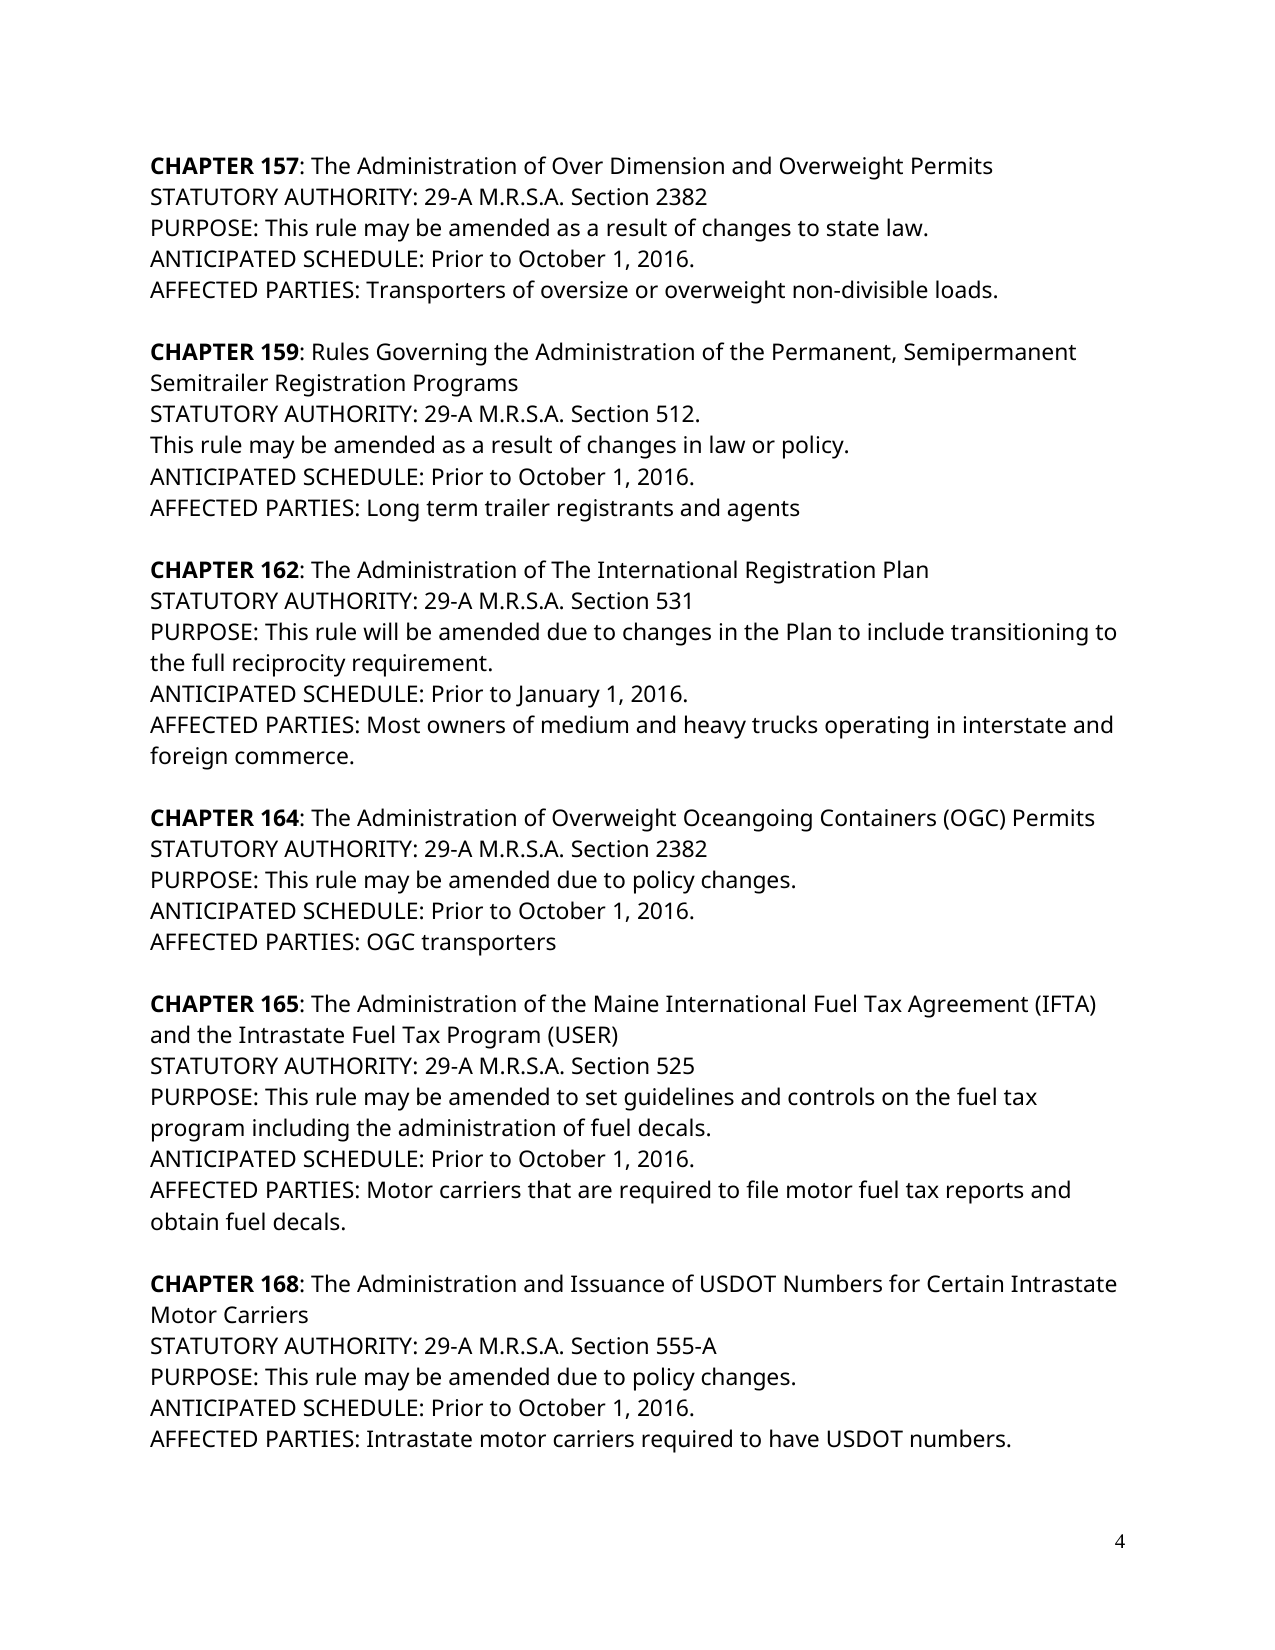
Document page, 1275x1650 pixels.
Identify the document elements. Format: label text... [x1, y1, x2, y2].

text STATUTORY AUTHORITY: 29-A M.R.S.A. Section 2382 [150, 833, 1125, 864]
text STATUTORY AUTHORITY: 29-A M.R.S.A. Section 555-A [150, 1329, 1125, 1361]
text PURPOSE: This rule may be amended due to policy changes. [150, 1361, 1125, 1392]
text AFFECTED PARTIES: Transporters of oversize or overweight non-divisible loads. [150, 274, 1125, 305]
text AFFECTED PARTIES: Intrastate motor carriers required to have USDOT numbers. [150, 1423, 1125, 1454]
text STATUTORY AUTHORITY: 29-A M.R.S.A. Section 525 [150, 1050, 1125, 1081]
text ANTICIPATED SCHEDULE: Prior to October 1, 2016. [150, 1392, 1125, 1423]
text PURPOSE: This rule will be amended due to changes in the Plan to include transitioning to the full reciprocity requirement. [150, 616, 1125, 678]
text PURPOSE: This rule may be amended to set guidelines and controls on the fuel tax program including the administration of fuel decals. [150, 1081, 1125, 1143]
text CHAPTER 165: The Administration of the Maine International Fuel Tax Agreement (IFTA) and the Intrastate Fuel Tax Program (USER) [150, 988, 1125, 1050]
text STATUTORY AUTHORITY: 29-A M.R.S.A. Section 531 [150, 584, 1125, 616]
text CHAPTER 157: The Administration of Over Dimension and Overweight Permits [150, 150, 1162, 181]
text AFFECTED PARTIES: Most owners of medium and heavy trucks operating in interstate and foreign commerce. [150, 709, 1125, 771]
text CHAPTER 159: Rules Governing the Administration of the Permanent, Semipermanent Semitrailer Registration Programs [150, 336, 1144, 398]
text ANTICIPATED SCHEDULE: Prior to October 1, 2016. [150, 895, 1125, 926]
text This rule may be amended as a result of changes in law or policy. [150, 429, 1125, 460]
text CHAPTER 168: The Administration and Issuance of USDOT Numbers for Certain Intrastate Motor Carriers [150, 1267, 1125, 1329]
text ANTICIPATED SCHEDULE: Prior to October 1, 2016. [150, 1143, 1125, 1174]
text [150, 212, 1125, 243]
text AFFECTED PARTIES: Motor carriers that are required to file motor fuel tax reports and obtain fuel decals. [150, 1174, 1125, 1236]
text ANTICIPATED SCHEDULE: Prior to October 1, 2016. [150, 460, 1125, 491]
text STATUTORY AUTHORITY: 29-A M.R.S.A. Section 2382 [150, 181, 1125, 212]
text AFFECTED PARTIES: Long term trailer registrants and agents [150, 491, 1125, 522]
text STATUTORY AUTHORITY: 29-A M.R.S.A. Section 512. [150, 398, 1125, 429]
text CHAPTER 164: The Administration of Overweight Oceangoing Containers (OGC) Permits [150, 802, 1162, 833]
text ANTICIPATED SCHEDULE: Prior to January 1, 2016. [150, 678, 1125, 709]
text AFFECTED PARTIES: OGC transporters [150, 926, 1125, 957]
text CHAPTER 162: The Administration of The International Registration Plan [150, 553, 1078, 584]
text ANTICIPATED SCHEDULE: Prior to October 1, 2016. [150, 243, 1125, 274]
text PURPOSE: This rule may be amended due to policy changes. [150, 864, 1125, 895]
